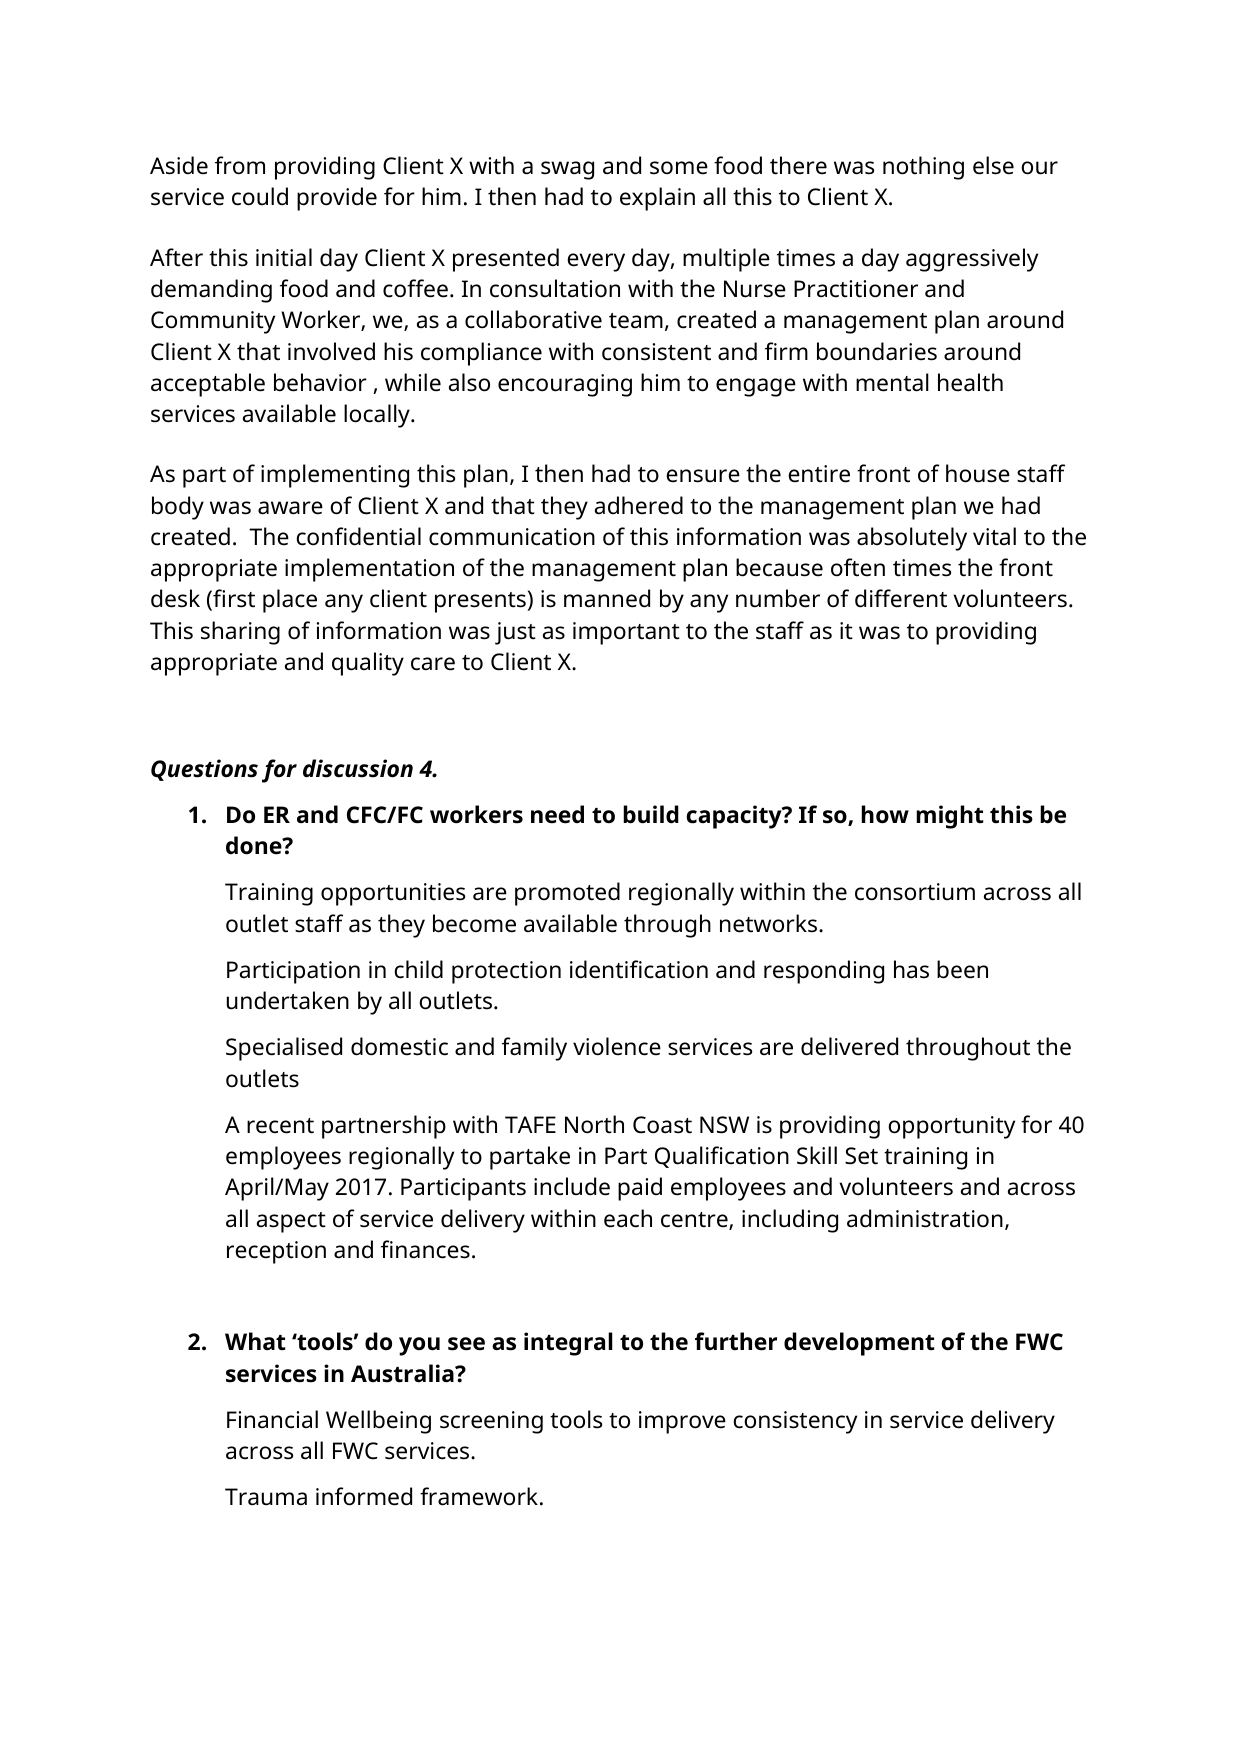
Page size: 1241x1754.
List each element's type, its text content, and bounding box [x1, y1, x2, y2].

list Do ER and CFC/FC workers need to build capacity? If so, how might this be done? [187, 799, 1090, 861]
text Specialised domestic and family violence services are delivered throughout the outlets [225, 1031, 1090, 1094]
text A recent partnership with TAFE North Coast NSW is providing opportunity for 40 employees regionally to partake in Part Qualification Skill Set training in April/May 2017. Participants include paid employees and volunteers and across all aspect of service delivery within each centre, including administration, reception and finances. [225, 1109, 1090, 1265]
text Aside from providing Client X with a swag and some food there was nothing else our service could provide for him. I then had to explain all this to Client X. [150, 150, 1090, 212]
text As part of implementing this plan, I then had to ensure the entire front of house staff body was aware of Client X and that they adhered to the management plan we had created. The confidential communication of this information was absolutely vital to the appropriate implementation of the management plan because often times the front desk (first place any client presents) is manned by any number of different volunteers. This sharing of information was just as important to the staff as it was to providing appropriate and quality care to Client X. [150, 458, 1090, 677]
text Training opportunities are promoted regionally within the consortium across all outlet staff as they become available through networks. [225, 876, 1090, 939]
text Questions for discussion 4. [150, 752, 1090, 784]
list What ‘tools’ do you see as integral to the further development of the FWC services in Australia? [187, 1326, 1090, 1389]
text After this initial day Client X presented every day, multiple times a day aggressively demanding food and coffee. In consultation with the Nurse Practitioner and Community Worker, we, as a collaborative team, created a management plan around Client X that involved his compliance with consistent and firm boundaries around acceptable behavior , while also encouraging him to engage with mental health services available locally. [150, 242, 1090, 429]
text Participation in child protection identification and responding has been undertaken by all outlets. [225, 954, 1090, 1016]
text Trauma informed framework. [225, 1481, 1090, 1512]
text Financial Wellbeing screening tools to improve consistency in service delivery across all FWC services. [225, 1404, 1090, 1466]
